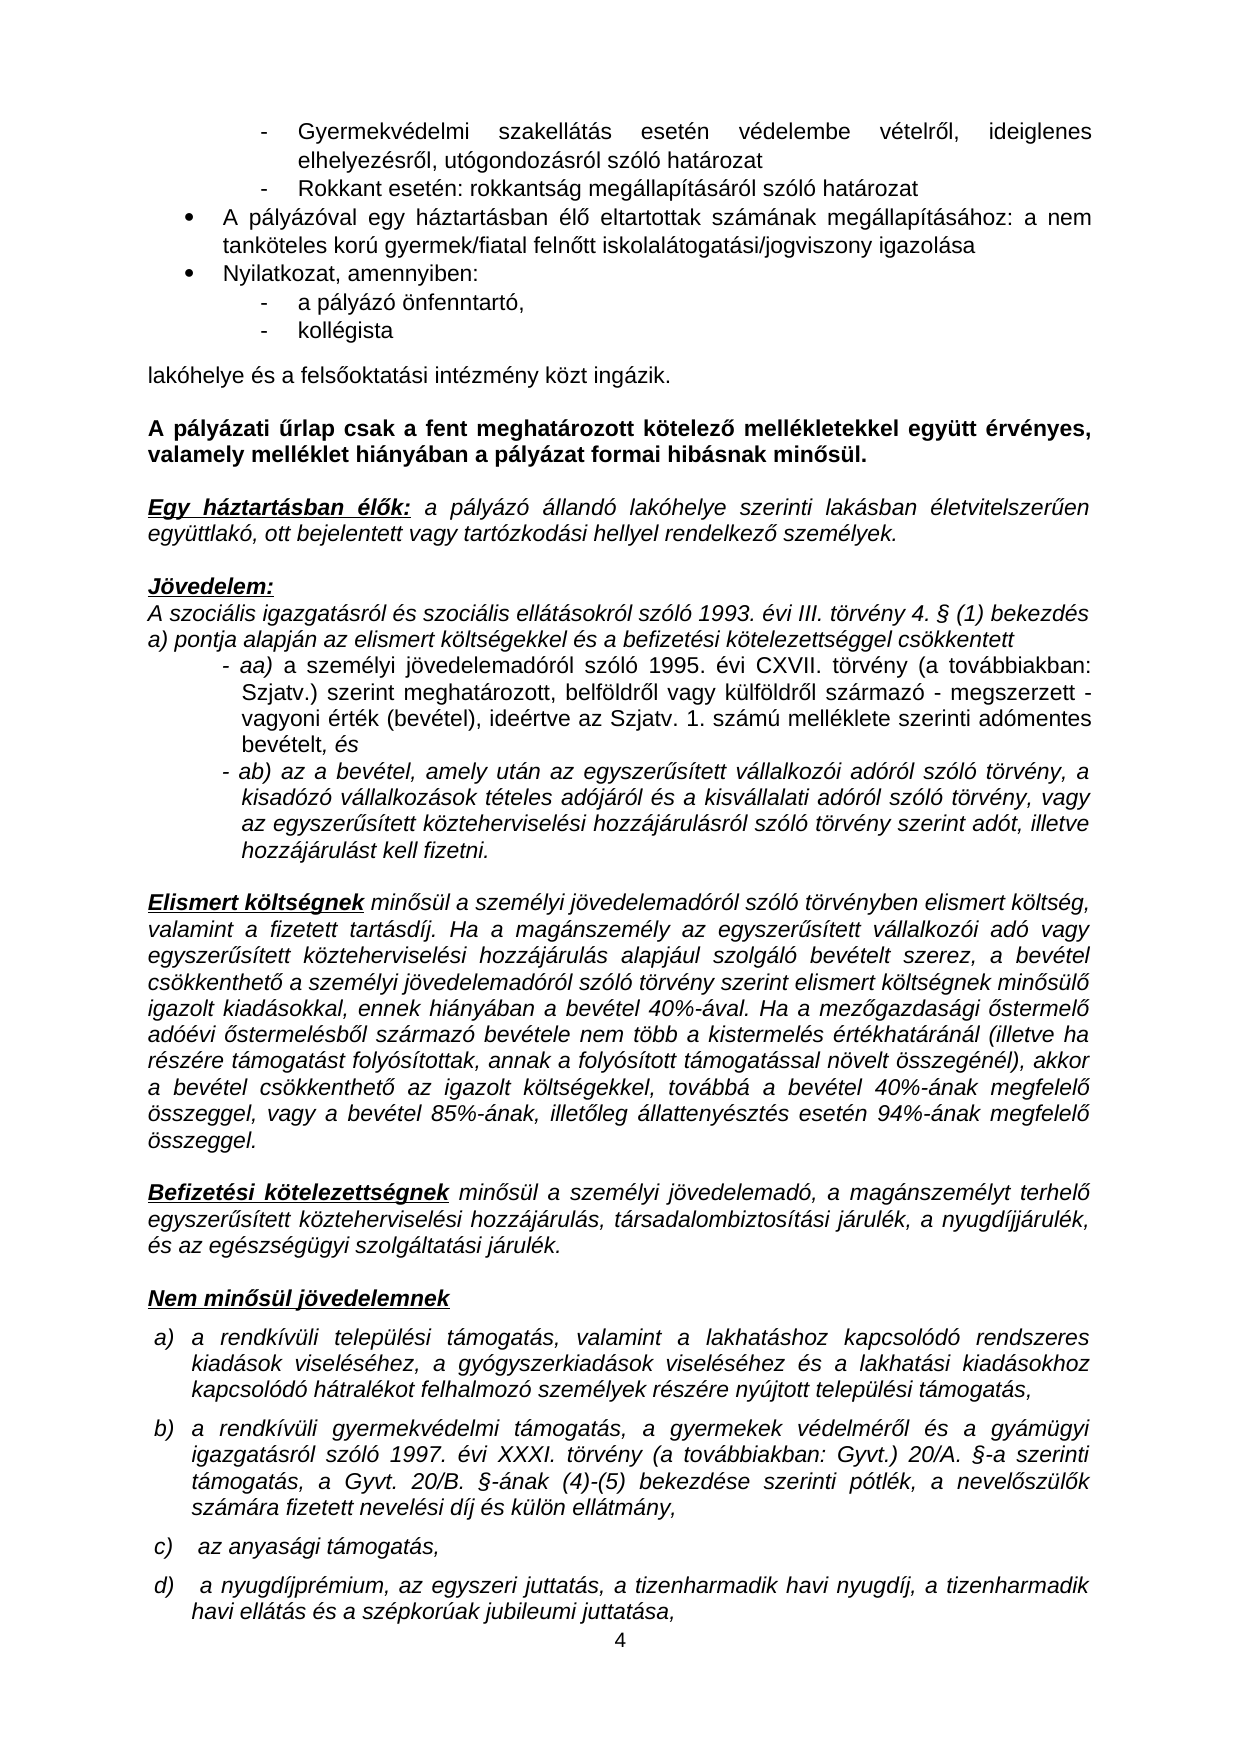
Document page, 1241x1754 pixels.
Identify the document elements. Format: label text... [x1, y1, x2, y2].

list Rokkant esetén: rokkantság megállapításáról szóló határozat [260, 175, 1092, 201]
text - aa) a személyi jövedelemadóról szóló 1995. évi CXVII. törvény (a továbbiakban: Szjatv.) szerint meghatározott, belföldről vagy külföldről származó - megszerzett - vagyoni érték (bevétel), ideértve az Szjatv. 1. számú melléklete szerinti adómentes bevételt, és [222, 652, 1092, 758]
text Befizetési kötelezettségnek minősül a személyi jövedelemadó, a magánszemélyt terhelő egyszerűsített közteherviselési hozzájárulás, társadalombiztosítási járulék, a nyugdíjjárulék, és az egészségügyi szolgáltatási járulék. [148, 1179, 1092, 1258]
list a rendkívüli gyermekvédelmi támogatás, a gyermekek védelméről és a gyámügyi igazgatásról szóló 1997. évi XXXI. törvény (a továbbiakban: Gyvt.) 20/A. §-a szerinti támogatás, a Gyvt. 20/B. §-ának (4)-(5) bekezdése szerinti pótlék, a nevelőszülők számára fizetett nevelési díj és külön ellátmány, [154, 1415, 1092, 1521]
text A szociális igazgatásról és szociális ellátásokról szóló 1993. évi III. törvény 4. § (1) bekezdés a) pontja alapján az elismert költségekkel és a befizetési kötelezettséggel csökkentett [148, 599, 1092, 652]
text Jövedelem: [148, 573, 1092, 599]
list A pályázóval egy háztartásban élő eltartottak számának megállapításához: a nem tanköteles korú gyermek/fiatal felnőtt iskolalátogatási/jogviszony igazolása [185, 203, 1092, 258]
text lakóhelye és a felsőoktatási intézmény közt ingázik. [148, 362, 1092, 389]
list a nyugdíjprémium, az egyszeri juttatás, a tizenharmadik havi nyugdíj, a tizenharmadik havi ellátás és a szépkorúak jubileumi juttatása, [154, 1572, 1092, 1624]
text Nem minősül jövedelemnek [148, 1285, 1092, 1311]
text - ab) az a bevétel, amely után az egyszerűsített vállalkozói adóról szóló törvény, a kisadózó vállalkozások tételes adójáról és a kisvállalati adóról szóló törvény, vagy az egyszerűsített közteherviselési hozzájárulásról szóló törvény szerint adót, illetve hozzájárulást kell fizetni. [222, 758, 1092, 863]
list Nyilatkozat, amennyiben: [185, 260, 1092, 287]
list Gyermekvédelmi szakellátás esetén védelembe vételről, ideiglenes elhelyezésről, utógondozásról szóló határozat [260, 118, 1092, 173]
text A pályázati űrlap csak a fent meghatározott kötelező mellékletekkel együtt érvényes, valamely melléklet hiányában a pályázat formai hibásnak minősül. [148, 415, 1092, 468]
list kollégista [260, 317, 1092, 343]
list a pályázó önfenntartó, [260, 289, 1092, 315]
list az anyasági támogatás, [154, 1533, 1092, 1559]
text Elismert költségnek minősül a személyi jövedelemadóról szóló törvényben elismert költség, valamint a fizetett tartásdíj. Ha a magánszemély az egyszerűsített vállalkozói adó vagy egyszerűsített közteherviselési hozzájárulás alapjául szolgáló bevételt szerez, a bevétel csökkenthető a személyi jövedelemadóról szóló törvény szerint elismert költségnek minősülő igazolt kiadásokkal, ennek hiányában a bevétel 40%-ával. Ha a mezőgazdasági őstermelő adóévi őstermelésből származó bevétele nem több a kistermelés értékhatáránál (illetve ha részére támogatást folyósítottak, annak a folyósított támogatással növelt összegénél), akkor a bevétel csökkenthető az igazolt költségekkel, továbbá a bevétel 40%-ának megfelelő összeggel, vagy a bevétel 85%-ának, illetőleg állattenyésztés esetén 94%-ának megfelelő összeggel. [148, 889, 1092, 1153]
text Egy háztartásban élők: a pályázó állandó lakóhelye szerinti lakásban életvitelszerűen együttlakó, ott bejelentett vagy tartózkodási hellyel rendelkező személyek. [148, 494, 1092, 547]
list a rendkívüli települési támogatás, valamint a lakhatáshoz kapcsolódó rendszeres kiadások viseléséhez, a gyógyszerkiadások viseléséhez és a lakhatási kiadásokhoz kapcsolódó hátralékot felhalmozó személyek részére nyújtott települési támogatás, [154, 1323, 1092, 1403]
